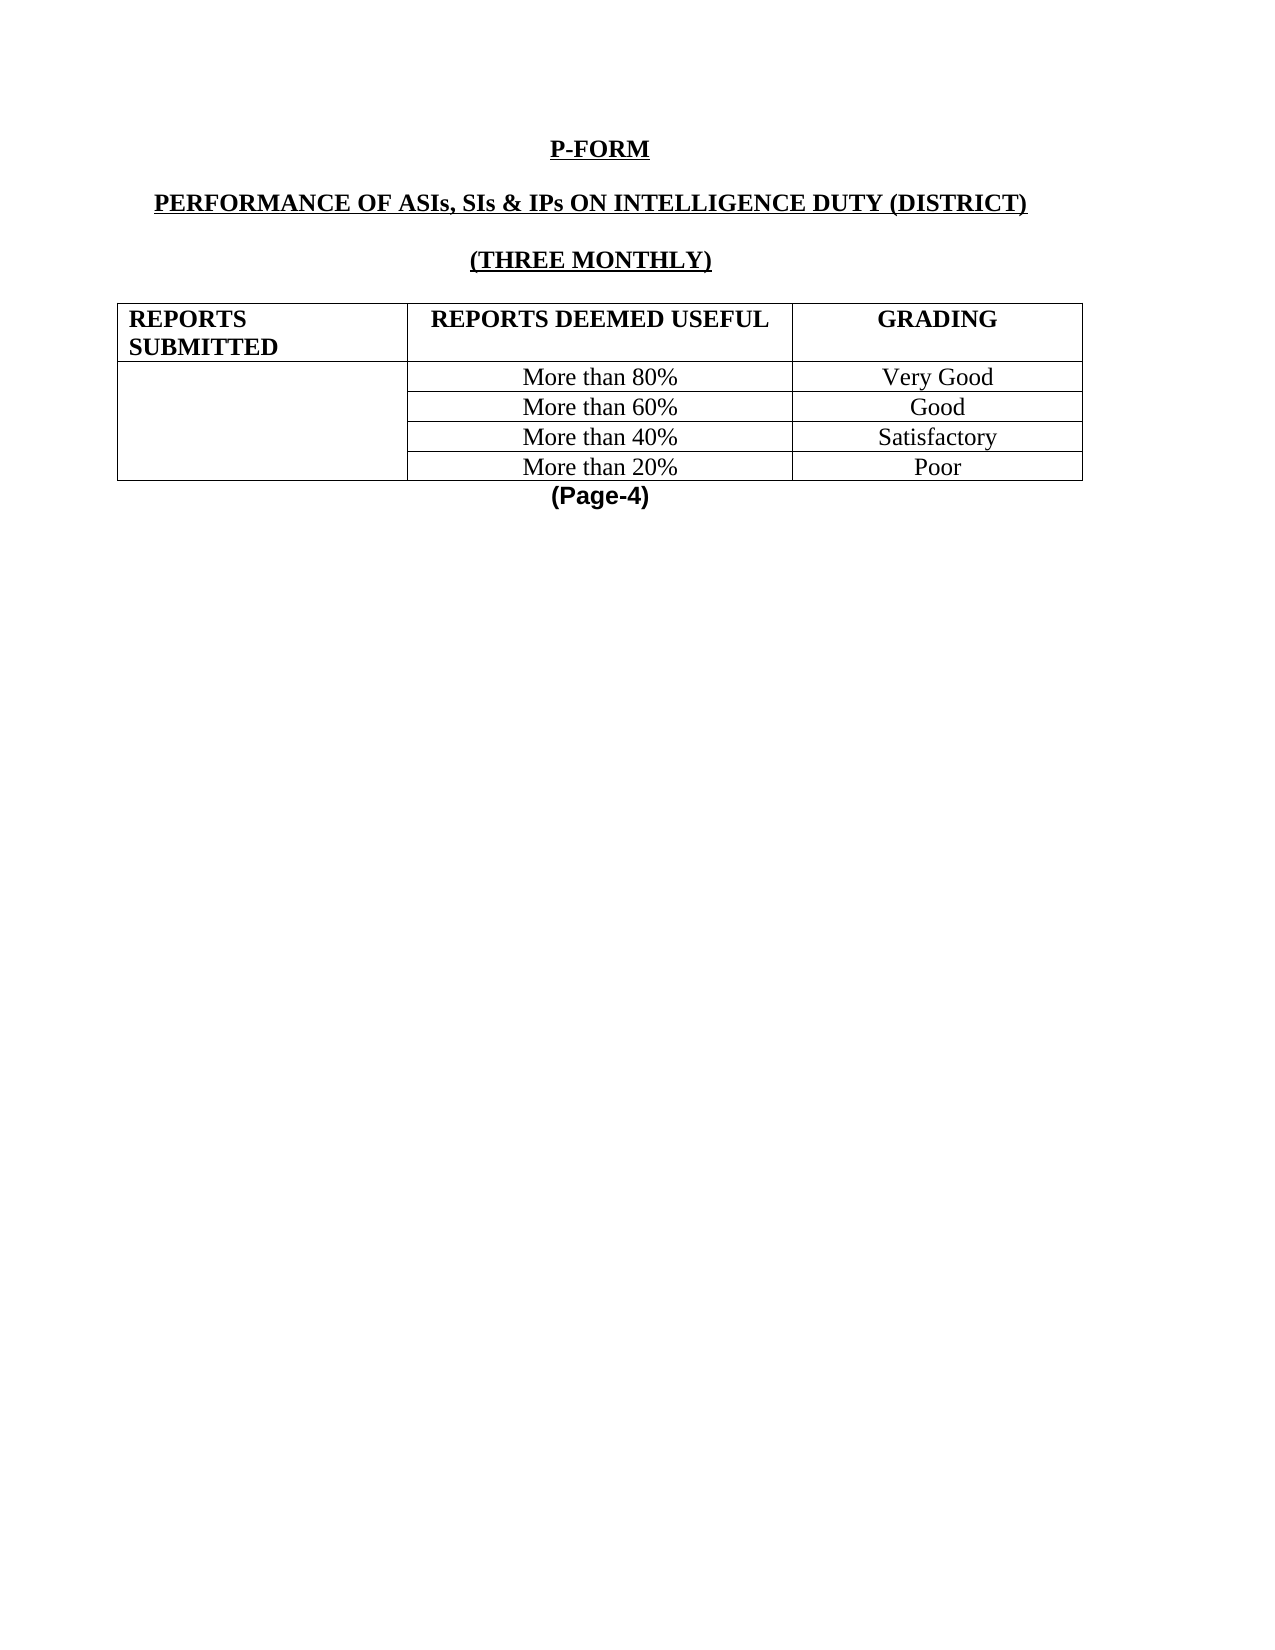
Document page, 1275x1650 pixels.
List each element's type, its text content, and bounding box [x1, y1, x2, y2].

table_cell Good [793, 392, 1082, 421]
table_cell Satisfactory [793, 422, 1082, 451]
table_cell More than 20% [408, 452, 792, 480]
table_cell More than 40% [408, 422, 792, 451]
table_header REPORTS DEEMED USEFUL [408, 304, 792, 361]
text P-FORM [75, 134, 1125, 162]
table_cell Very Good [793, 362, 1082, 391]
text (Page-4) [75, 481, 1125, 510]
table_header GRADING [793, 304, 1082, 361]
text PERFORMANCE OF ASIs, SIs & IPs ON INTELLIGENCE DUTY (DISTRICT) [56, 188, 1125, 216]
table_cell More than 60% [408, 392, 792, 421]
text (THREE MONTHLY) [56, 245, 1125, 274]
table_cell Poor [793, 452, 1082, 480]
table_cell More than 80% [408, 362, 792, 391]
table_header REPORTS SUBMITTED [118, 304, 407, 361]
table_cell [118, 362, 407, 480]
